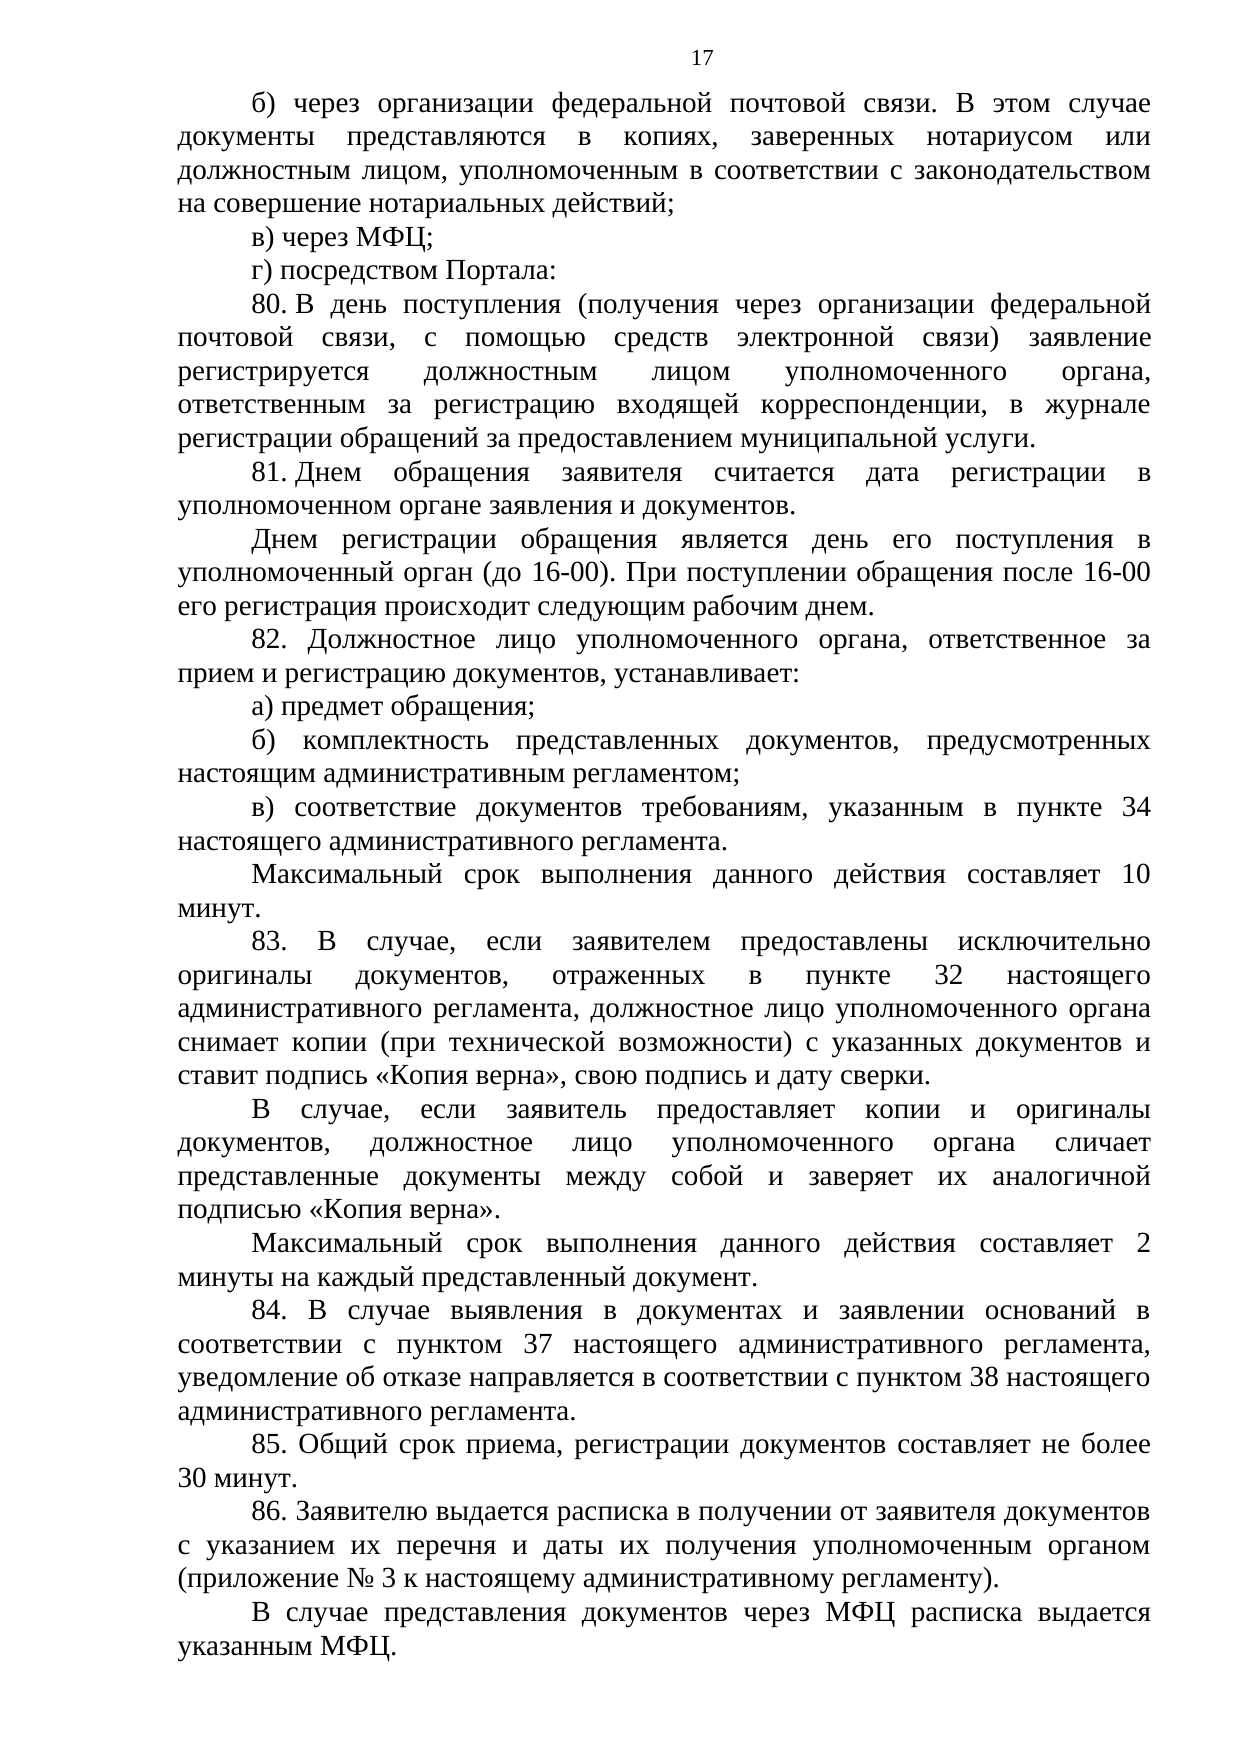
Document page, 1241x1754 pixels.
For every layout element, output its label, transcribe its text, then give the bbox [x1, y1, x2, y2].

text б) комплектность представленных документов, предусмотренных настоящим административным регламентом; [177, 722, 1152, 789]
text 81. Днем обращения заявителя считается дата регистрации в уполномоченном органе заявления и документов. [177, 454, 1152, 521]
text Днем регистрации обращения является день его поступления в уполномоченный орган (до 16-00). При поступлении обращения после 16-00 его регистрация происходит следующим рабочим днем. [177, 521, 1152, 621]
text В случае представления документов через МФЦ расписка выдается указанным МФЦ. [177, 1594, 1152, 1661]
text г) посредством Портала: [177, 252, 1152, 286]
text Максимальный срок выполнения данного действия составляет 10 минут. [177, 856, 1152, 923]
text 83. В случае, если заявителем предоставлены исключительно оригиналы документов, отраженных в пункте 32 настоящего административного регламента, должностное лицо уполномоченного органа снимает копии (при технической возможности) с указанных документов и ставит подпись «Копия верна», свою подпись и дату сверки. [177, 923, 1152, 1091]
text В случае, если заявитель предоставляет копии и оригиналы документов, должностное лицо уполномоченного органа сличает представленные документы между собой и заверяет их аналогичной подписью «Копия верна». [177, 1091, 1152, 1225]
text 84. В случае выявления в документах и заявлении оснований в соответствии с пунктом 37 настоящего административного регламента, уведомление об отказе направляется в соответствии с пунктом 38 настоящего административного регламента. [177, 1292, 1152, 1426]
text 80. В день поступления (получения через организации федеральной почтовой связи, с помощью средств электронной связи) заявление регистрируется должностным лицом уполномоченного органа, ответственным за регистрацию входящей корреспонденции, в журнале регистрации обращений за предоставлением муниципальной услуги. [177, 286, 1152, 454]
text б) через организации федеральной почтовой связи. В этом случае документы представляются в копиях, заверенных нотариусом или должностным лицом, уполномоченным в соответствии с законодательством на совершение нотариальных действий; [177, 85, 1152, 219]
text Максимальный срок выполнения данного действия составляет 2 минуты на каждый представленный документ. [177, 1225, 1152, 1292]
text 86. Заявителю выдается расписка в получении от заявителя документов с указанием их перечня и даты их получения уполномоченным органом (приложение № 3 к настоящему административному регламенту). [177, 1493, 1152, 1594]
text а) предмет обращения; [177, 688, 1152, 722]
text 82. Должностное лицо уполномоченного органа, ответственное за прием и регистрацию документов, устанавливает: [177, 621, 1152, 688]
text в) через МФЦ; [177, 219, 1152, 252]
text 85. Общий срок приема, регистрации документов составляет не более 30 минут. [177, 1426, 1152, 1493]
text в) соответствие документов требованиям, указанным в пункте 34 настоящего административного регламента. [177, 789, 1152, 856]
